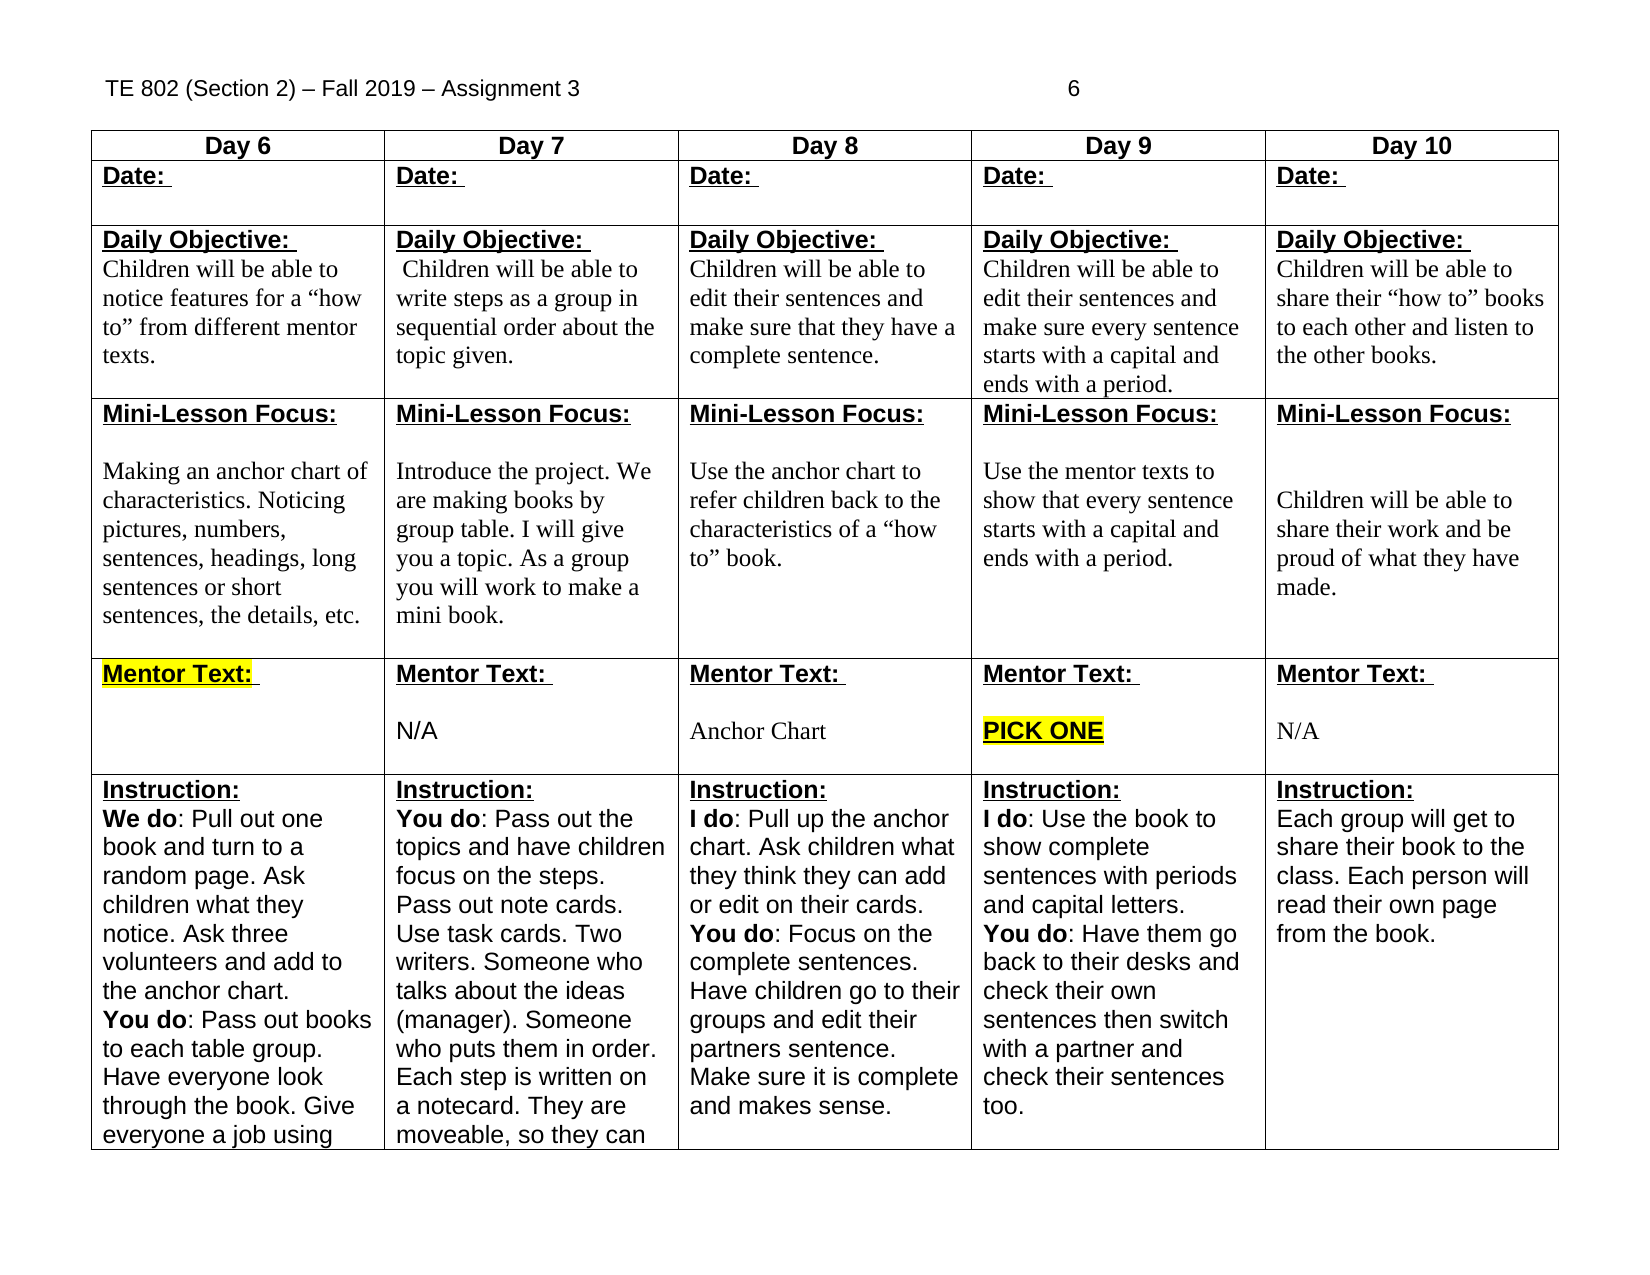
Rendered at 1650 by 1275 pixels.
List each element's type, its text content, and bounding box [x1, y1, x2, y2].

table_cell Mentor Text: [92, 659, 384, 774]
table_cell Date: [679, 161, 971, 224]
table_cell Mentor Text: Anchor Chart [679, 659, 971, 774]
table_cell Date: [972, 161, 1265, 224]
table_cell Daily Objective: Children will be able to write steps as a group in sequential order about the topic given. [385, 226, 678, 398]
table_cell Mentor Text: N/A [385, 659, 678, 774]
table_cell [972, 775, 1265, 1149]
table_cell Daily Objective: Children will be able to edit their sentences and make sure that they have a complete sentence. [679, 226, 971, 398]
table_cell Mini-Lesson Focus: Introduce the project. We are making books by group table. I will give you a topic. As a group you will work to make a mini book. [385, 399, 678, 658]
table_cell Date: [92, 161, 384, 224]
table_cell Mentor Text: PICK ONE [972, 659, 1265, 774]
table_cell Mini-Lesson Focus: Children will be able to share their work and be proud of what they have made. [1266, 399, 1558, 658]
table_cell Mini-Lesson Focus: Use the anchor chart to refer children back to the characteristics of a “how to” book. [679, 399, 971, 658]
table_cell Daily Objective: Children will be able to share their “how to” books to each other and listen to the other books. [1266, 226, 1558, 398]
table_header Day 7 [385, 131, 678, 160]
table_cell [92, 775, 384, 1149]
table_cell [385, 775, 678, 1149]
table_cell Mini-Lesson Focus: Making an anchor chart of characteristics. Noticing pictures, numbers, sentences, headings, long sentences or short sentences, the details, etc. [92, 399, 384, 658]
table_cell Mini-Lesson Focus: Use the mentor texts to show that every sentence starts with a capital and ends with a period. [972, 399, 1265, 658]
table_header Day 8 [679, 131, 971, 160]
table_header Day 10 [1266, 131, 1558, 160]
table_cell Mentor Text: N/A [1266, 659, 1558, 774]
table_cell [679, 775, 971, 1149]
table_cell Date: [385, 161, 678, 224]
table_header Day 9 [972, 131, 1265, 160]
table_header Day 6 [92, 131, 384, 160]
table_cell Daily Objective: Children will be able to edit their sentences and make sure every sentence starts with a capital and ends with a period. [972, 226, 1265, 398]
table_cell Daily Objective: Children will be able to notice features for a “how to” from different mentor texts. [92, 226, 384, 398]
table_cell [1266, 775, 1558, 1149]
table_cell Date: [1266, 161, 1558, 224]
